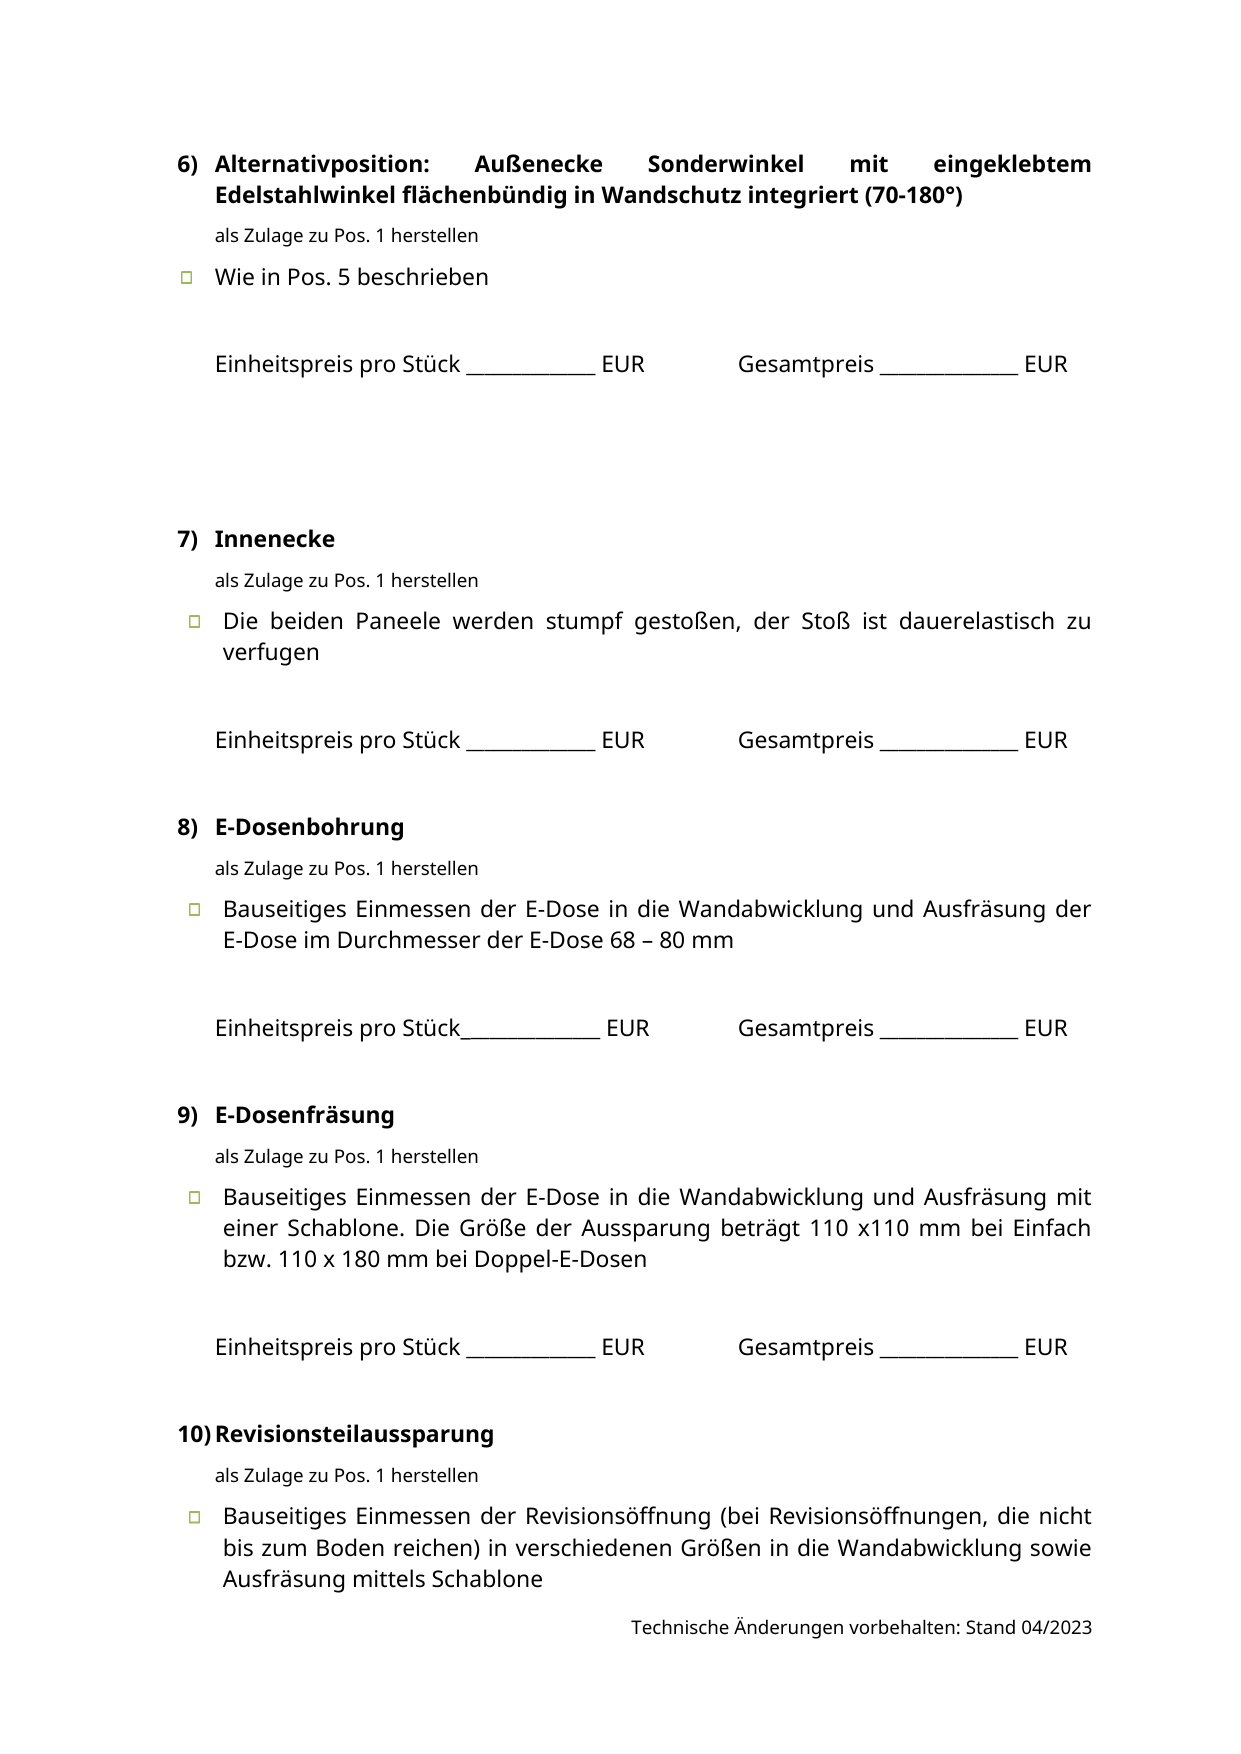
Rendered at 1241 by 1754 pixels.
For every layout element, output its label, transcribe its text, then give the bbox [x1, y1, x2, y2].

list Wie in Pos. 5 beschrieben [177, 261, 1093, 292]
list Die beiden Paneele werden stumpf gestoßen, der Stoß ist dauerelastisch zu verfugen [185, 605, 1093, 667]
list als Zulage zu Pos. 1 herstellen [214, 567, 1093, 592]
list Alternativposition: Außenecke Sonderwinkel mit eingeklebtem Edelstahlwinkel flächenbündig in Wandschutz integriert (70-180°) [177, 148, 1093, 210]
list Einheitspreis pro Stück ______________ EUR Gesamtpreis _______________ EUR [214, 348, 1093, 379]
list Revisionsteilaussparung [177, 1418, 1093, 1450]
list Einheitspreis pro Stück ______________ EUR Gesamtpreis _______________ EUR [214, 1331, 1093, 1362]
picture [186, 900, 203, 918]
list E-Dosenfräsung [177, 1099, 1093, 1130]
picture [186, 1508, 203, 1525]
list Bauseitiges Einmessen der Revisionsöffnung (bei Revisionsöffnungen, die nicht bis zum Boden reichen) in verschiedenen Größen in die Wandabwicklung sowie Ausfräsung mittels Schablone [185, 1500, 1093, 1594]
list als Zulage zu Pos. 1 herstellen [214, 1462, 1093, 1488]
list Bauseitiges Einmessen der E-Dose in die Wandabwicklung und Ausfräsung der E-Dose im Durchmesser der E-Dose 68 – 80 mm [185, 893, 1093, 955]
list Bauseitiges Einmessen der E-Dose in die Wandabwicklung und Ausfräsung mit einer Schablone. Die Größe der Aussparung beträgt 110 x110 mm bei Einfach bzw. 110 x 180 mm bei Doppel-E-Dosen [185, 1181, 1093, 1275]
list als Zulage zu Pos. 1 herstellen [214, 855, 1093, 880]
picture [178, 268, 195, 286]
list als Zulage zu Pos. 1 herstellen [214, 1143, 1093, 1168]
list Einheitspreis pro Stück ______________ EUR Gesamtpreis _______________ EUR [214, 724, 1093, 755]
list Einheitspreis pro Stück_______________ EUR Gesamtpreis _______________ EUR [214, 1012, 1093, 1043]
picture [186, 612, 203, 630]
list E-Dosenbohrung [177, 811, 1093, 842]
picture [186, 1188, 203, 1206]
list Innenecke [177, 523, 1093, 554]
list als Zulage zu Pos. 1 herstellen [214, 223, 1093, 248]
